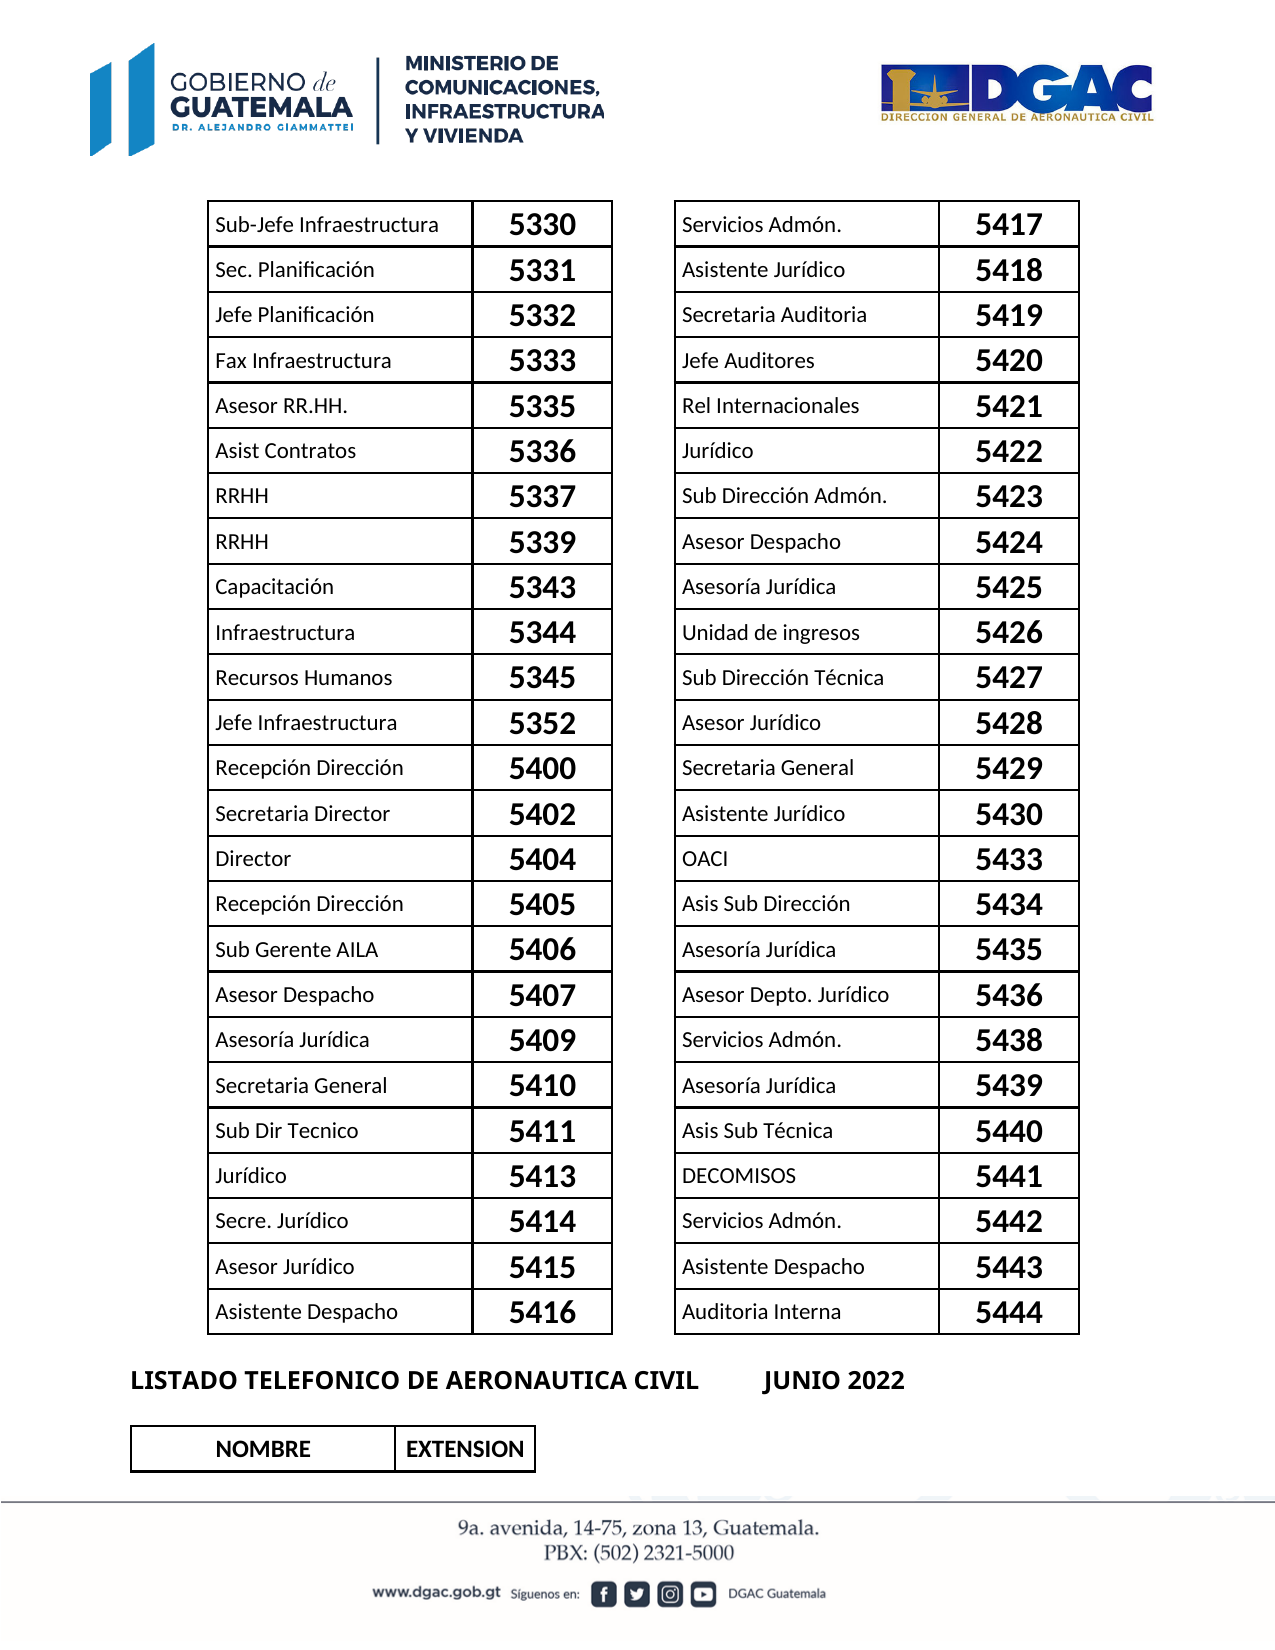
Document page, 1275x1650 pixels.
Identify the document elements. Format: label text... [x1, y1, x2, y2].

table_cell 5416 [474, 1290, 611, 1333]
table_cell Recepción Dirección [209, 746, 471, 789]
table_cell 5427 [940, 655, 1078, 698]
table_cell [613, 789, 674, 834]
table_cell 5336 [474, 429, 611, 472]
table_cell 5331 [474, 248, 611, 291]
table_cell 5411 [474, 1109, 611, 1152]
table_cell [613, 1016, 674, 1061]
table_cell [613, 1197, 674, 1242]
table_cell 5434 [940, 882, 1078, 925]
table_cell 5433 [940, 837, 1078, 880]
table_cell Sub Dirección Admón. [676, 474, 938, 517]
table_cell Asistente Jurídico [676, 248, 938, 291]
table_cell Asist Contratos [209, 429, 471, 472]
table_cell 5414 [474, 1199, 611, 1242]
table_cell 5435 [940, 927, 1078, 970]
table_cell [613, 880, 674, 925]
table_cell DECOMISOS [676, 1154, 938, 1197]
table_cell Servicios Admón. [676, 1199, 938, 1242]
table_cell 5423 [940, 474, 1078, 517]
table_cell 5424 [940, 519, 1078, 563]
table_cell Fax Infraestructura [209, 338, 471, 381]
table_cell Secretaria General [209, 1063, 471, 1106]
table_cell Rel Internacionales [676, 384, 938, 427]
table_cell Unidad de ingresos [676, 610, 938, 653]
table_cell Sub Gerente AILA [209, 927, 471, 970]
table_cell Asis Sub Dirección [676, 882, 938, 925]
table_cell 5429 [940, 746, 1078, 789]
table_cell Recursos Humanos [209, 655, 471, 698]
table_cell Jefe Infraestructura [209, 701, 471, 744]
table_cell [613, 336, 674, 381]
table_cell 5439 [940, 1063, 1078, 1106]
table_cell 5443 [940, 1244, 1078, 1288]
table_cell [613, 1152, 674, 1197]
table_cell Asesor Despacho [676, 519, 938, 563]
table_cell Sub-Jefe Infraestructura [209, 202, 471, 245]
table_cell Asesoría Jurídica [676, 565, 938, 608]
text LISTADO TELEFONICO DE AERONAUTICA CIVIL JUNIO 2022 [130, 1363, 1157, 1397]
table_cell Sub Dir Tecnico [209, 1109, 471, 1152]
table_cell Infraestructura [209, 610, 471, 653]
table_cell Capacitación [209, 565, 471, 608]
table_cell 5428 [940, 701, 1078, 744]
table_cell 5406 [474, 927, 611, 970]
table_cell [613, 925, 674, 970]
table_cell Secretaria Auditoria [676, 293, 938, 336]
table_cell 5444 [940, 1290, 1078, 1333]
table_cell RRHH [209, 519, 471, 563]
table_cell 5344 [474, 610, 611, 653]
table_cell [613, 427, 674, 472]
table_cell [613, 653, 674, 698]
table_cell [613, 563, 674, 608]
table_cell [613, 200, 674, 245]
table_cell [613, 291, 674, 336]
table_cell 5440 [940, 1109, 1078, 1152]
table_cell 5333 [474, 338, 611, 381]
table_cell Asesor Jurídico [209, 1244, 471, 1288]
table_cell Asis Sub Técnica [676, 1109, 938, 1152]
table_cell 5404 [474, 837, 611, 880]
table_cell [613, 744, 674, 789]
table_cell [613, 835, 674, 880]
table_cell [613, 699, 674, 744]
table_cell [613, 608, 674, 653]
table_cell Jurídico [676, 429, 938, 472]
table_cell 5441 [940, 1154, 1078, 1197]
table_header NOMBRE [132, 1427, 394, 1470]
table_cell Asesor Depto. Jurídico [676, 973, 938, 1016]
table_cell Asesoría Jurídica [676, 1063, 938, 1106]
table_cell Jurídico [209, 1154, 471, 1197]
table_cell 5407 [474, 973, 611, 1016]
table_cell 5442 [940, 1199, 1078, 1242]
table_cell 5337 [474, 474, 611, 517]
table_cell Secretaria General [676, 746, 938, 789]
table_cell 5420 [940, 338, 1078, 381]
table_cell 5402 [474, 791, 611, 834]
picture [874, 59, 1157, 127]
table_cell 5339 [474, 519, 611, 563]
table_cell Jefe Auditores [676, 338, 938, 381]
table_cell [613, 1061, 674, 1106]
table_cell 5409 [474, 1018, 611, 1061]
table_cell OACI [676, 837, 938, 880]
table_cell 5425 [940, 565, 1078, 608]
table_cell 5419 [940, 293, 1078, 336]
table_cell Asesoría Jurídica [209, 1018, 471, 1061]
table_cell [613, 1242, 674, 1288]
table_cell 5405 [474, 882, 611, 925]
table_cell [613, 245, 674, 291]
table_cell 5422 [940, 429, 1078, 472]
table_cell [613, 1288, 674, 1333]
table_cell Jefe Planificación [209, 293, 471, 336]
table_cell Asistente Despacho [209, 1290, 471, 1333]
table_cell Servicios Admón. [676, 1018, 938, 1061]
table_cell Sub Dirección Técnica [676, 655, 938, 698]
picture [1, 1496, 1275, 1641]
table_cell 5345 [474, 655, 611, 698]
table_cell Secretaria Director [209, 791, 471, 834]
table_cell Servicios Admón. [676, 202, 938, 245]
table_cell 5415 [474, 1244, 611, 1288]
table_cell 5418 [940, 248, 1078, 291]
table_cell 5343 [474, 565, 611, 608]
table_cell Asistente Jurídico [676, 791, 938, 834]
table_cell [613, 1106, 674, 1152]
table_cell Asesoría Jurídica [676, 927, 938, 970]
table_cell 5352 [474, 701, 611, 744]
table_cell 5426 [940, 610, 1078, 653]
table_cell [613, 472, 674, 517]
table_cell 5436 [940, 973, 1078, 1016]
table_cell [613, 381, 674, 427]
table_cell 5430 [940, 791, 1078, 834]
table_cell 5330 [474, 202, 611, 245]
table_cell 5332 [474, 293, 611, 336]
table_cell RRHH [209, 474, 471, 517]
table_cell 5438 [940, 1018, 1078, 1061]
table_cell Director [209, 837, 471, 880]
table_cell 5421 [940, 384, 1078, 427]
table_cell 5413 [474, 1154, 611, 1197]
table_cell 5417 [940, 202, 1078, 245]
table_cell [613, 517, 674, 563]
table_cell Recepción Dirección [209, 882, 471, 925]
table_cell 5335 [474, 384, 611, 427]
table_cell Asesor Despacho [209, 973, 471, 1016]
table_cell Asesor Jurídico [676, 701, 938, 744]
table_cell [613, 970, 674, 1016]
table_cell Sec. Planificación [209, 248, 471, 291]
table_cell 5410 [474, 1063, 611, 1106]
table_cell 5400 [474, 746, 611, 789]
table_cell Asistente Despacho [676, 1244, 938, 1288]
table_cell Auditoria Interna [676, 1290, 938, 1333]
table_cell Asesor RR.HH. [209, 384, 471, 427]
table_cell Secre. Jurídico [209, 1199, 471, 1242]
table_header EXTENSION [396, 1427, 534, 1470]
